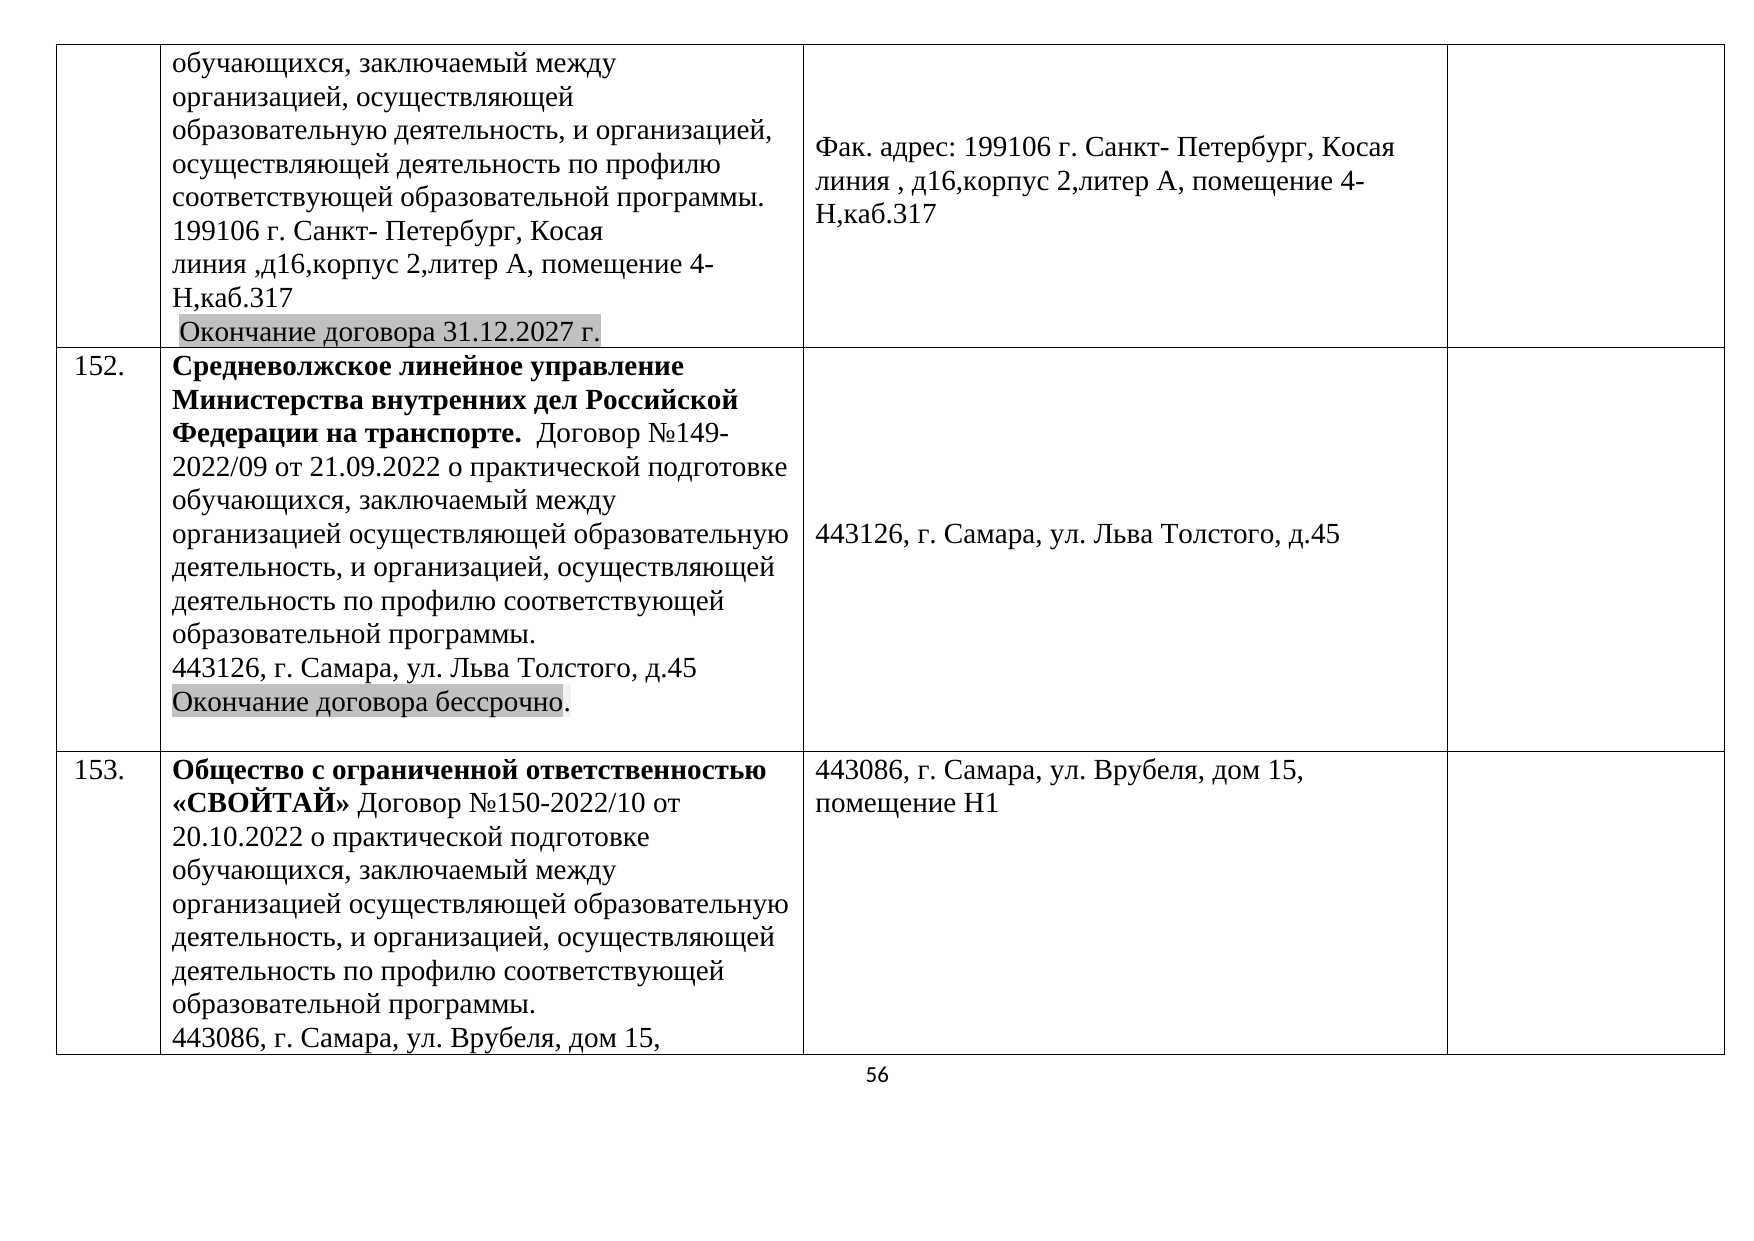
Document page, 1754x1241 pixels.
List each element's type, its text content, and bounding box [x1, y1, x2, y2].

table_cell 443126, г. Самара, ул. Льва Толстого, д.45 [804, 348, 1447, 751]
table_cell [1448, 45, 1724, 347]
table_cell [804, 45, 1447, 347]
table_cell [57, 45, 160, 347]
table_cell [161, 45, 803, 347]
table_cell [1448, 752, 1724, 1054]
table_cell Средневолжское линейное управление Министерства внутренних дел Российской Федерации на транспорте. Договор №149-2022/09 от 21.09.2022 о практической подготовке обучающихся, заключаемый между организацией осуществляющей образовательную деятельность, и организацией, осуществляющей деятельность по профилю соответствующей образовательной программы. 443126, г. Самара, ул. Льва Толстого, д.45 Окончание договора бессрочно. [161, 348, 803, 751]
table_cell [57, 348, 160, 751]
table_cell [804, 752, 1447, 1054]
table_cell [1448, 348, 1724, 751]
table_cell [161, 752, 803, 1054]
table_cell [57, 752, 160, 1054]
